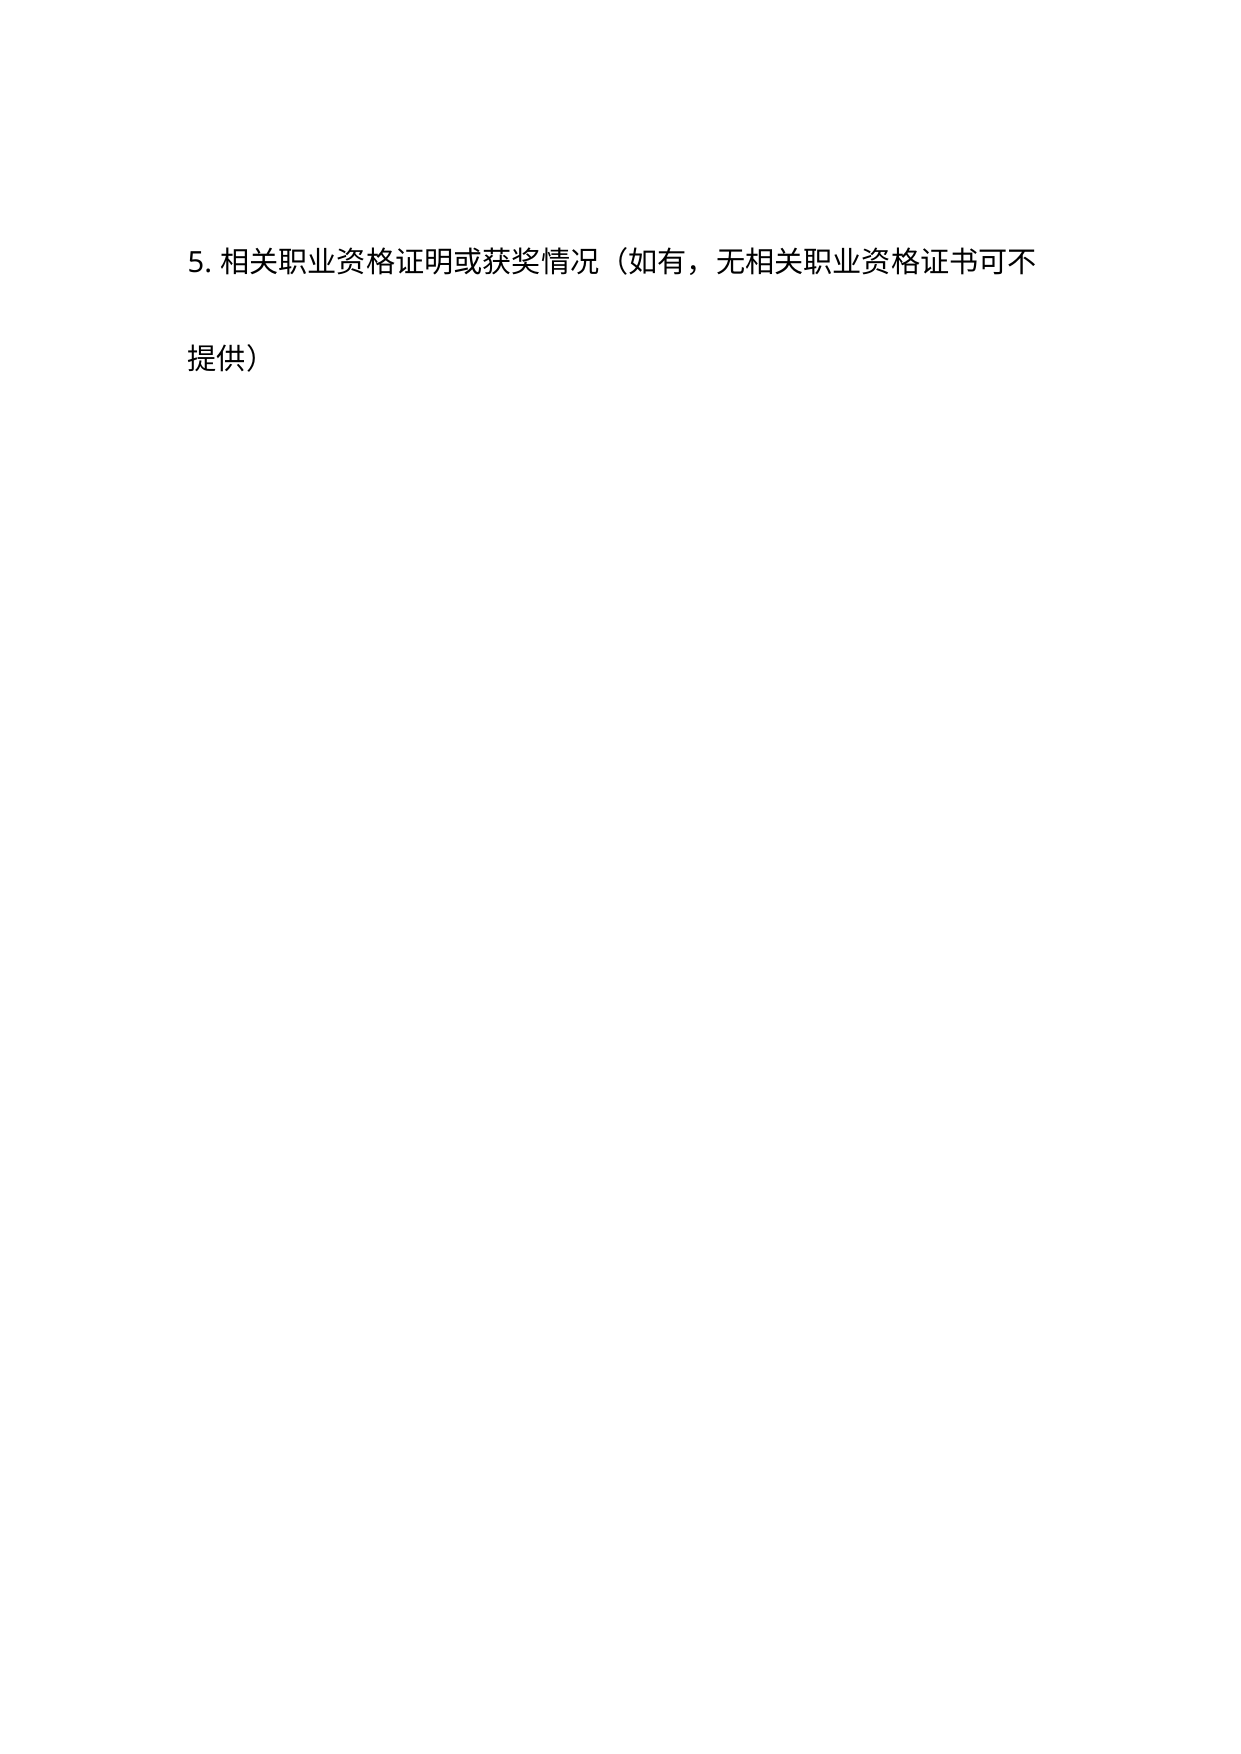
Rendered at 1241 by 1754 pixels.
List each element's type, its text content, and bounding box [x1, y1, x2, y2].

list 相关职业资格证明或获奖情况（如有，无相关职业资格证书可不提供） [187, 227, 1053, 389]
